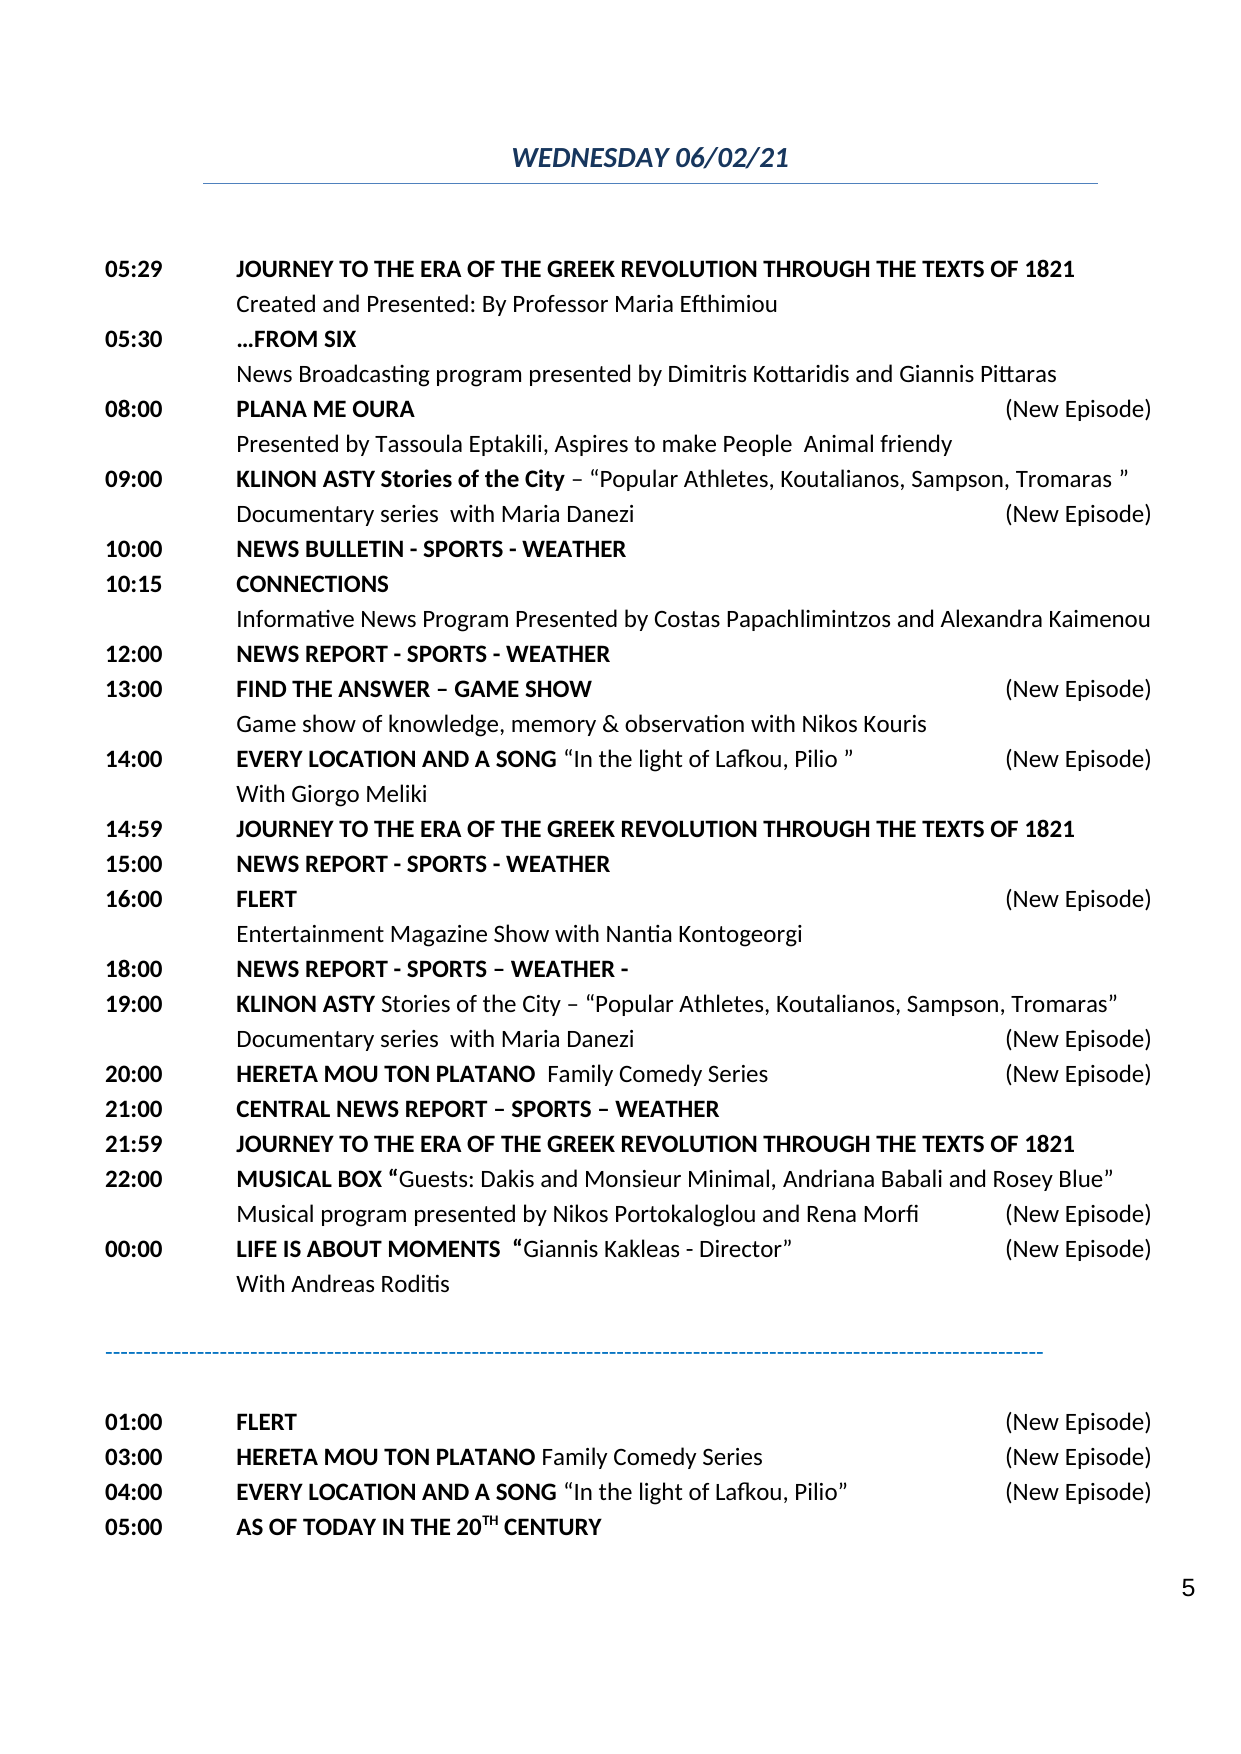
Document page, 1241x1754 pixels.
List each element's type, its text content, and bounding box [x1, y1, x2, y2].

text Presented by Tassoula Eptakili, Aspires to make People Animal friendy [105, 429, 1195, 459]
text --------------------------------------------------------------------------------------------------------------------------- [105, 1336, 1195, 1367]
text 14:00 EVERY LOCATION AND A SONG “In the light of Lafkou, Pilio ” (New Episode) [105, 744, 1195, 774]
text Game show of knowledge, memory & observation with Nikos Kouris [105, 709, 1195, 739]
text 08:00 PLANA ME OURA (New Episode) [105, 394, 1195, 424]
text 01:00 FLERT (New Episode) [105, 1406, 1195, 1437]
text 14:59 JOURNEY TO THE ERA OF THE GREEK REVOLUTION THROUGH THE TEXTS OF 1821 [105, 814, 1195, 844]
text 00:00 LIFE IS ABOUT MOMENTS “Giannis Kakleas - Director” (New Episode) [105, 1234, 1195, 1264]
text 18:00 NEWS REPORT - SPORTS – WEATHER - [105, 954, 1195, 984]
text 20:00 HERETA MOU TON PLATANO Family Comedy Series (New Episode) [105, 1059, 1195, 1089]
text 22:00 MUSICAL BOX “Guests: Dakis and Monsieur Minimal, Andriana Babali and Rosey Blue” Musical program presented by Nikos Portokaloglou and Rena Morfi (New Episode) [105, 1164, 1195, 1229]
text News Broadcasting program presented by Dimitris Kottaridis and Giannis Pittaras [105, 359, 1195, 389]
text 03:00 HERETA MOU TON PLATANO Family Comedy Series (New Episode) [105, 1441, 1195, 1472]
text Entertainment Magazine Show with Nantia Kontogeorgi [236, 919, 1195, 949]
text 15:00 NEWS REPORT - SPORTS - WEATHER [105, 849, 1195, 879]
text 13:00 FIND THE ANSWER – GAME SHOW (New Episode) [105, 674, 1195, 704]
text 19:00 KLINON ASTY Stories of the City – “Popular Athletes, Koutalianos, Sampson, Tromaras” Documentary series with Maria Danezi (New Episode) [105, 989, 1195, 1054]
text 10:00 NEWS BULLETIN - SPORTS - WEATHER [105, 534, 1195, 564]
text 09:00 KLINON ASTY Stories of the City – “Popular Athletes, Koutalianos, Sampson, Tromaras ” Documentary series with Maria Danezi (New Episode) [105, 464, 1195, 529]
text 21:59 JOURNEY TO THE ERA OF THE GREEK REVOLUTION THROUGH THE TEXTS OF 1821 [105, 1129, 1195, 1159]
text Created and Presented: By Professor Maria Efthimiou [105, 289, 1195, 319]
text 21:00 CENTRAL NEWS REPORT – SPORTS – WEATHER [105, 1094, 1195, 1124]
text 10:15 CONNECTIONS [105, 569, 1195, 599]
text 12:00 NEWS REPORT - SPORTS - WEATHER [105, 639, 1195, 669]
text WEDNESDAY 06/02/21 [202, 139, 1098, 184]
text 05:29 JOURNEY TO THE ERA OF THE GREEK REVOLUTION THROUGH THE TEXTS OF 1821 [105, 254, 1195, 284]
text 05:00 AS OF TODAY IN THE 20TH CENTURY [105, 1511, 1195, 1542]
text With Andreas Roditis [105, 1269, 1195, 1299]
text 05:30 …FROM SIX [105, 324, 1195, 354]
text 04:00 EVERY LOCATION AND A SONG “In the light of Lafkou, Pilio” (New Episode) [105, 1476, 1195, 1507]
text Informative News Program Presented by Costas Papachlimintzos and Alexandra Kaimenou [105, 604, 1195, 634]
text 16:00 FLERT (New Episode) [105, 884, 1195, 914]
text With Giorgo Meliki [105, 779, 1195, 809]
